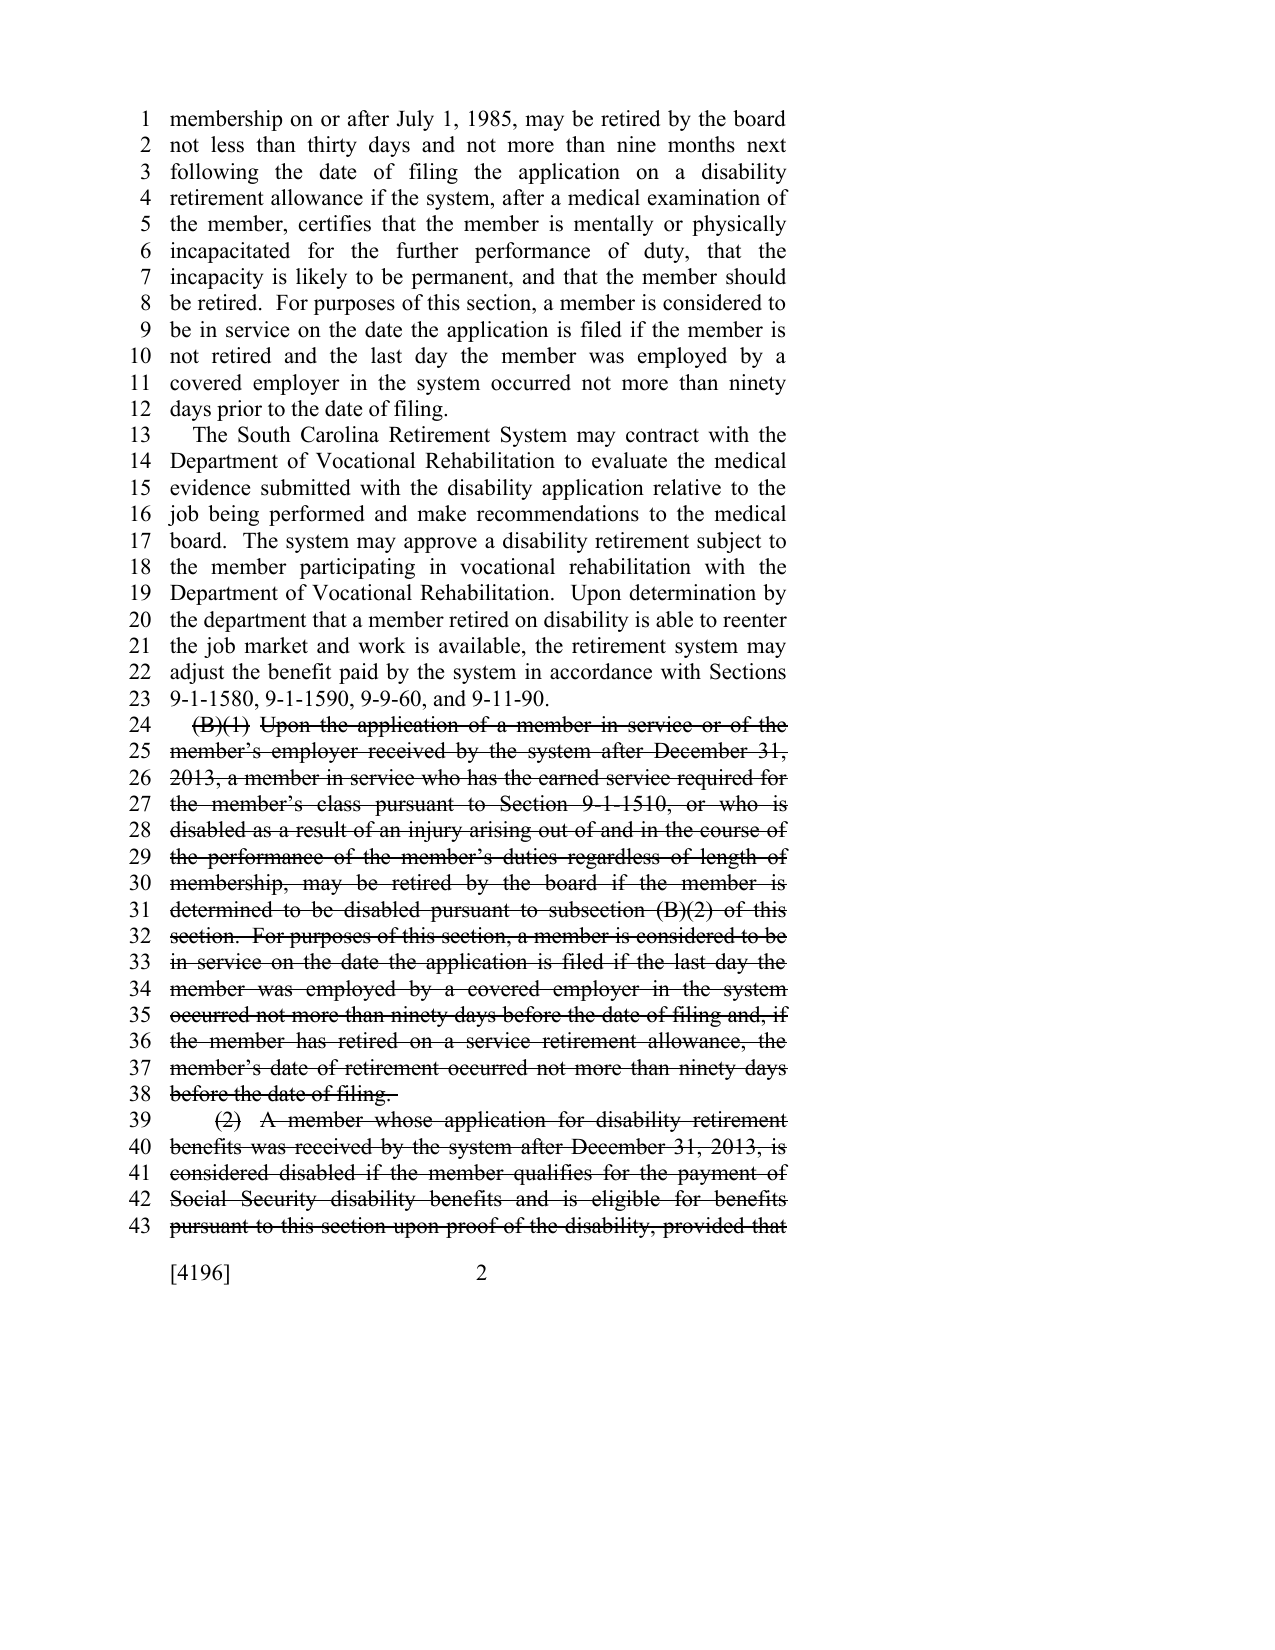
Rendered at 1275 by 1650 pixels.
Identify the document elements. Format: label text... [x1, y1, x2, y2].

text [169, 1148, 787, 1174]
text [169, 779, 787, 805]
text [169, 105, 787, 421]
text The South Carolina Retirement System may contract with the Department of Vocational Rehabilitation to evaluate the medical evidence submitted with the disability application relative to the job being performed and make recommendations to the medical board. The system may approve a disability retirement subject to the member participating in vocational rehabilitation with the Department of Vocational Rehabilitation. Upon determination by the department that a member retired on disability is able to reenter the job market and work is available, the retirement system may adjust the benefit paid by the system in accordance with Sections 9-1-1580, 9-1-1590, 9-9-60, and 9-11-90. [169, 421, 787, 711]
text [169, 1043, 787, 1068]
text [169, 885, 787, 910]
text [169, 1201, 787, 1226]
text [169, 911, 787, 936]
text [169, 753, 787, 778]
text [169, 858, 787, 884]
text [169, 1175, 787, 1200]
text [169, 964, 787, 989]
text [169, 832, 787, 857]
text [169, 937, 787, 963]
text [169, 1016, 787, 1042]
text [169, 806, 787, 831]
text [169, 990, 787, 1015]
